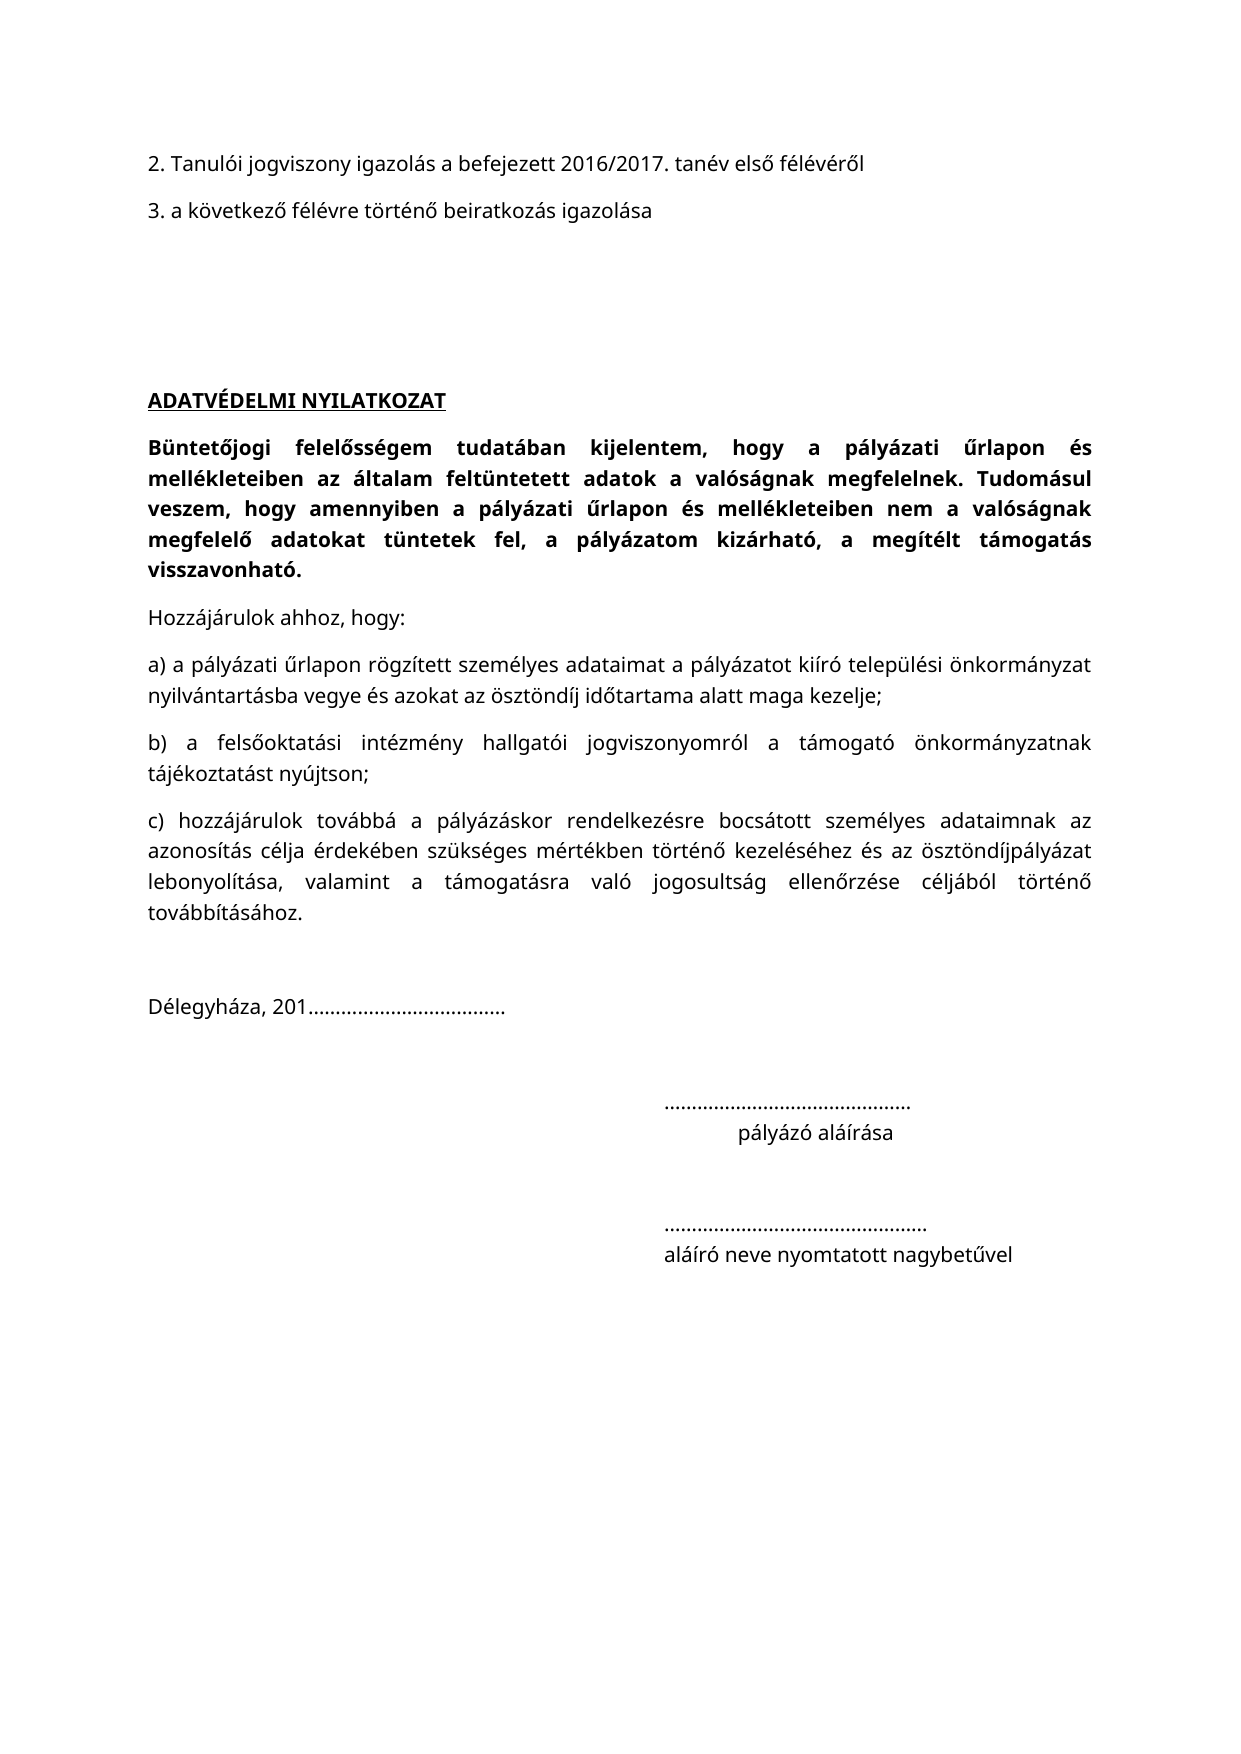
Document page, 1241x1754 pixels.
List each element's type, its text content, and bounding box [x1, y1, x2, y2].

text pályázó aláírása [148, 1118, 1093, 1146]
text Hozzájárulok ahhoz, hogy: [148, 603, 1093, 631]
text adatvédelmi nyilatkozat [148, 386, 1093, 414]
text aláíró neve nyomtatott nagybetűvel [148, 1240, 1093, 1268]
text a) a pályázati űrlapon rögzített személyes adataimat a pályázatot kiíró települési önkormányzat nyilvántartásba vegye és azokat az ösztöndíj időtartama alatt maga kezelje; [148, 650, 1093, 709]
text 2. Tanulói jogviszony igazolás a befejezett 2016/2017. tanév első félévéről [148, 149, 1093, 178]
text Büntetőjogi felelősségem tudatában kijelentem, hogy a pályázati űrlapon és mellékleteiben az általam feltüntetett adatok a valóságnak megfelelnek. Tudomásul veszem, hogy amennyiben a pályázati űrlapon és mellékleteiben nem a valóságnak megfelelő adatokat tüntetek fel, a pályázatom kizárható, a megítélt támogatás visszavonható. [148, 433, 1093, 584]
text ……………………………………… [148, 1087, 1093, 1115]
text 3. a következő félévre történő beiratkozás igazolása [148, 197, 1093, 225]
text ………………………………………… [148, 1209, 1093, 1238]
text b) a felsőoktatási intézmény hallgatói jogviszonyomról a támogató önkormányzatnak tájékoztatást nyújtson; [148, 728, 1093, 787]
text c) hozzájárulok továbbá a pályázáskor rendelkezésre bocsátott személyes adataimnak az azonosítás célja érdekében szükséges mértékben történő kezeléséhez és az ösztöndíjpályázat lebonyolítása, valamint a támogatásra való jogosultság ellenőrzése céljából történő továbbításához. [148, 806, 1093, 926]
text Délegyháza, 201……………………………… [148, 992, 1093, 1021]
